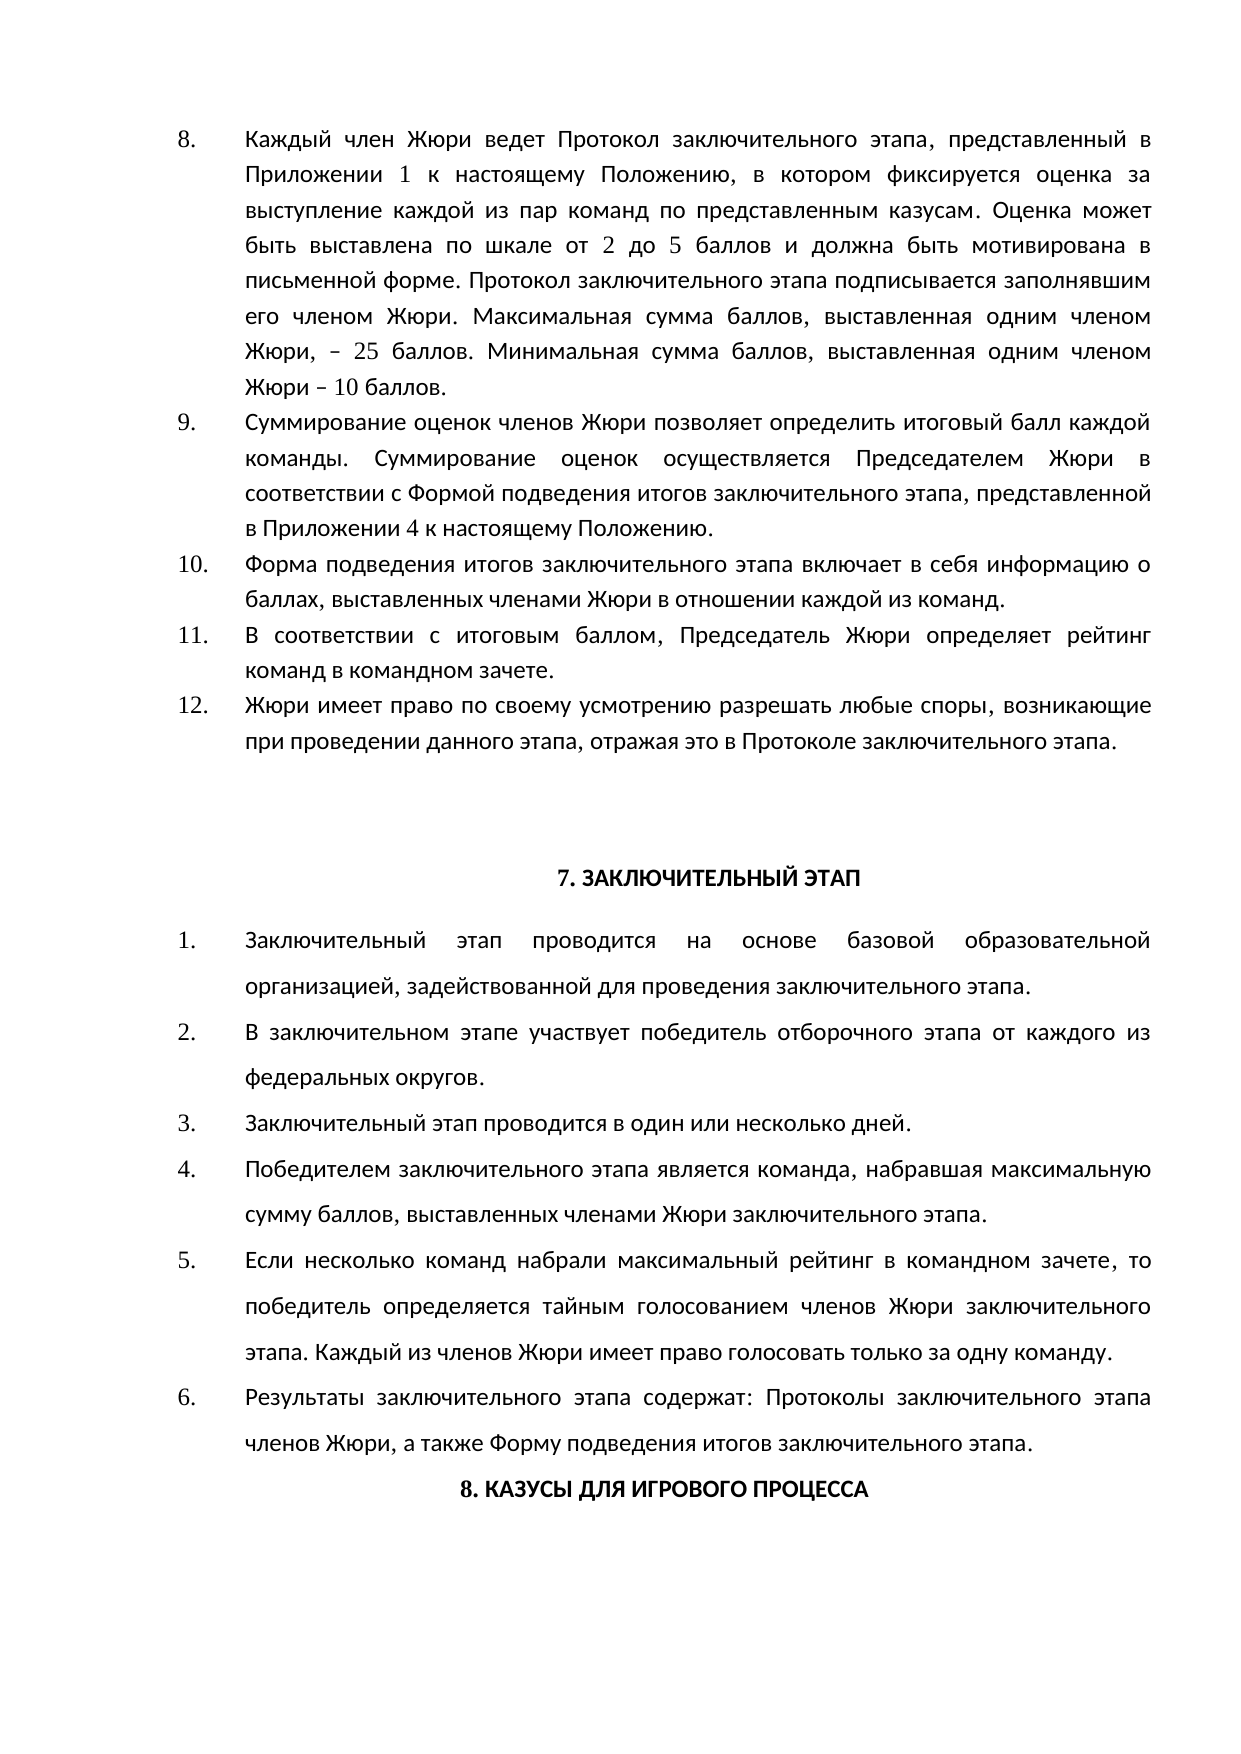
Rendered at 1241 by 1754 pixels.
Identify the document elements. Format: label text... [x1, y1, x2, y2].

list В соответствии с итоговым баллом, Председатель Жюри определяет рейтинг команд в командном зачете. [177, 614, 1152, 685]
list Форма подведения итогов заключительного этапа включает в себя информацию о баллах, выставленных членами Жюри в отношении каждой из команд. [177, 543, 1152, 614]
list Если несколько команд набрали максимальный рейтинг в командном зачете, то победитель определяется тайным голосованием членов Жюри заключительного этапа. Каждый из членов Жюри имеет право голосовать только за одну команду. [177, 1244, 1152, 1366]
list Результаты заключительного этапа содержат: Протоколы заключительного этапа членов Жюри, а также Форму подведения итогов заключительного этапа. [177, 1382, 1152, 1458]
list Каждый член Жюри ведет Протокол заключительного этапа, представленный в Приложении 1 к настоящему Положению, в котором фиксируется оценка за выступление каждой из пар команд по представленным казусам. Оценка может быть выставлена по шкале от 2 до 5 баллов и должна быть мотивирована в письменной форме. Протокол заключительного этапа подписывается заполнявшим его членом Жюри. Максимальная сумма баллов, выставленная одним членом Жюри, – 25 баллов. Минимальная сумма баллов, выставленная одним членом Жюри – 10 баллов. [177, 118, 1152, 401]
list Суммирование оценок членов Жюри позволяет определить итоговый балл каждой команды. Суммирование оценок осуществляется Председателем Жюри в соответствии с Формой подведения итогов заключительного этапа, представленной в Приложении 4 к настоящему Положению. [177, 401, 1152, 543]
text 7. ЗАКЛЮЧИТЕЛЬНЫЙ ЭТАП [177, 862, 1152, 892]
list Жюри имеет право по своему усмотрению разрешать любые споры, возникающие при проведении данного этапа, отражая это в Протоколе заключительного этапа. [177, 685, 1152, 756]
text 8. КАЗУСЫ ДЛЯ ИГРОВОГО ПРОЦЕССА [177, 1473, 1152, 1503]
list Заключительный этап проводится в один или несколько дней. [177, 1107, 1152, 1138]
list В заключительном этапе участвует победитель отборочного этапа от каждого из федеральных округов. [177, 1016, 1152, 1092]
list Победителем заключительного этапа является команда, набравшая максимальную сумму баллов, выставленных членами Жюри заключительного этапа. [177, 1153, 1152, 1229]
list Заключительный этап проводится на основе базовой образовательной организацией, задействованной для проведения заключительного этапа. [177, 924, 1152, 1001]
